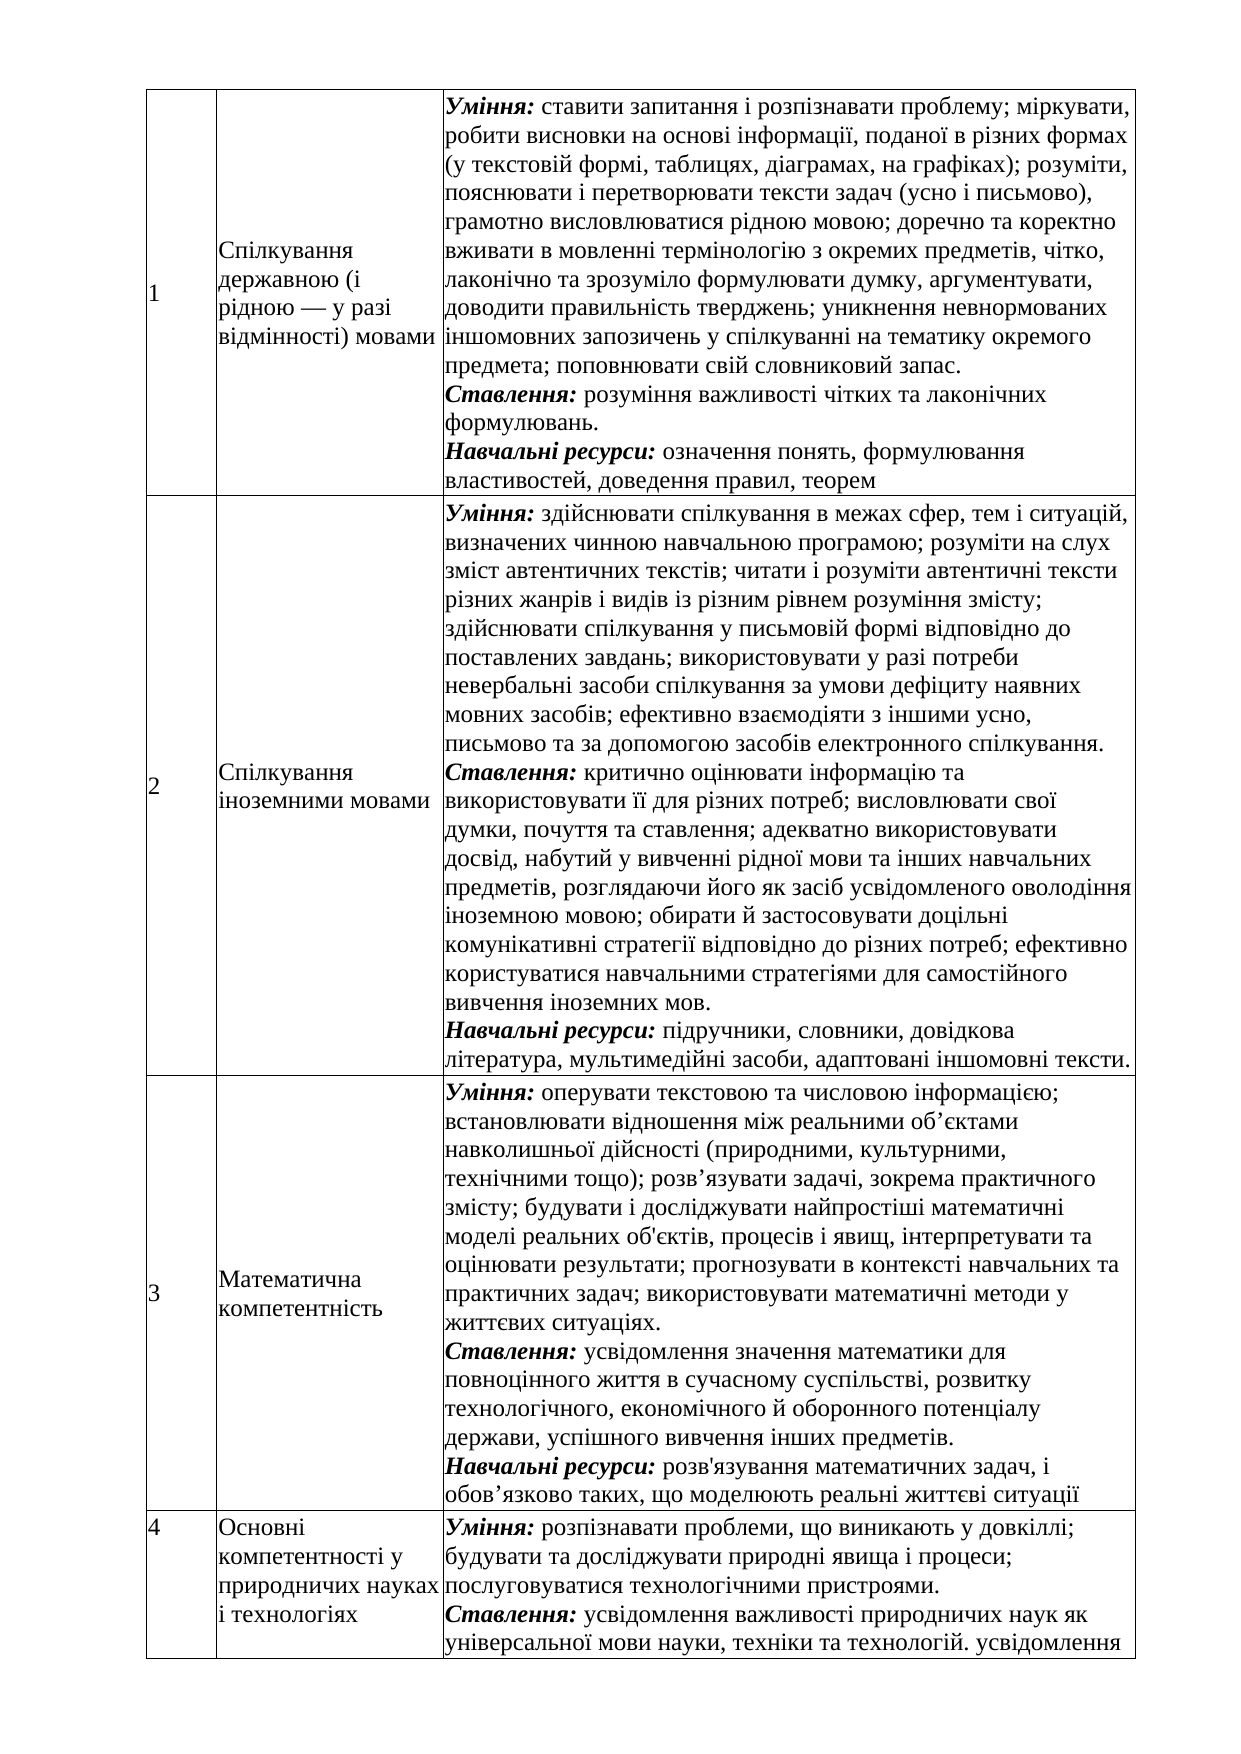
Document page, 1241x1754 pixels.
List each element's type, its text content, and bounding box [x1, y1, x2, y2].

table_cell Уміння: здійснювати спілкування в межах сфер, тем і ситуацій, визначених чинною навчальною програмою; розуміти на слух зміст автентичних текстів; читати і розуміти автентичні тексти різних жанрів і видів із різним рівнем розуміння змісту; здійснювати спілкування у письмовій формі відповідно до поставлених завдань; використовувати у разі потреби невербальні засоби спілкування за умови дефіциту наявних мовних засобів; ефективно взаємодіяти з іншими усно, письмово та за допомогою засобів електронного спілкування. Ставлення: критично оцінювати інформацію та використовувати її для різних потреб; висловлювати свої думки, почуття та ставлення; адекватно використовувати досвід, набутий у вивченні рідної мови та інших навчальних предметів, розглядаючи його як засіб усвідомленого оволодіння іноземною мовою; обирати й застосовувати доцільні комунікативні стратегії відповідно до різних потреб; ефективно користуватися навчальними стратегіями для самостійного вивчення іноземних мов. Навчальні ресурси: підручники, словники, довідкова література, мультимедійні засоби, адаптовані іншомовні тексти. [444, 496, 1135, 1074]
table_cell 1 [147, 90, 216, 495]
table_cell Математична компетентність [217, 1076, 443, 1510]
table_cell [217, 1511, 443, 1658]
table_cell Уміння: ставити запитання і розпізнавати проблему; міркувати, робити висновки на основі інформації, поданої в різних формах (у текстовій формі, таблицях, діаграмах, на графіках); розуміти, пояснювати і перетворювати тексти задач (усно і письмово), грамотно висловлюватися рідною мовою; доречно та коректно вживати в мовленні термінологію з окремих предметів, чітко, лаконічно та зрозуміло формулювати думку, аргументувати, доводити правильність тверджень; уникнення невнормованих іншомовних запозичень у спілкуванні на тематику окремого предмета; поповнювати свій словниковий запас. Ставлення: розуміння важливості чітких та лаконічних формулювань. Навчальні ресурси: означення понять, формулювання властивостей, доведення правил, теорем [444, 90, 1135, 495]
table_cell Спілкування іноземними мовами [217, 496, 443, 1074]
table_cell Уміння: оперувати текстовою та числовою інформацією; встановлювати відношення між реальними об’єктами навколишньої дійсності (природними, культурними, технічними тощо); розв’язувати задачі, зокрема практичного змісту; будувати і досліджувати найпростіші математичні моделі реальних об'єктів, процесів і явищ, інтерпретувати та оцінювати результати; прогнозувати в контексті навчальних та практичних задач; використовувати математичні методи у життєвих ситуаціях. Ставлення: усвідомлення значення математики для повноцінного життя в сучасному суспільстві, розвитку технологічного, економічного й оборонного потенціалу держави, успішного вивчення інших предметів. Навчальні ресурси: розв'язування математичних задач, і обов’язково таких, що моделюють реальні життєві ситуації [444, 1076, 1135, 1510]
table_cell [444, 1511, 1135, 1658]
table_cell Спілкування державною (і рідною — у разі відмінності) мовами [217, 90, 443, 495]
table_cell 3 [147, 1076, 216, 1510]
table_cell 4 [147, 1511, 216, 1658]
table_cell 2 [147, 496, 216, 1074]
